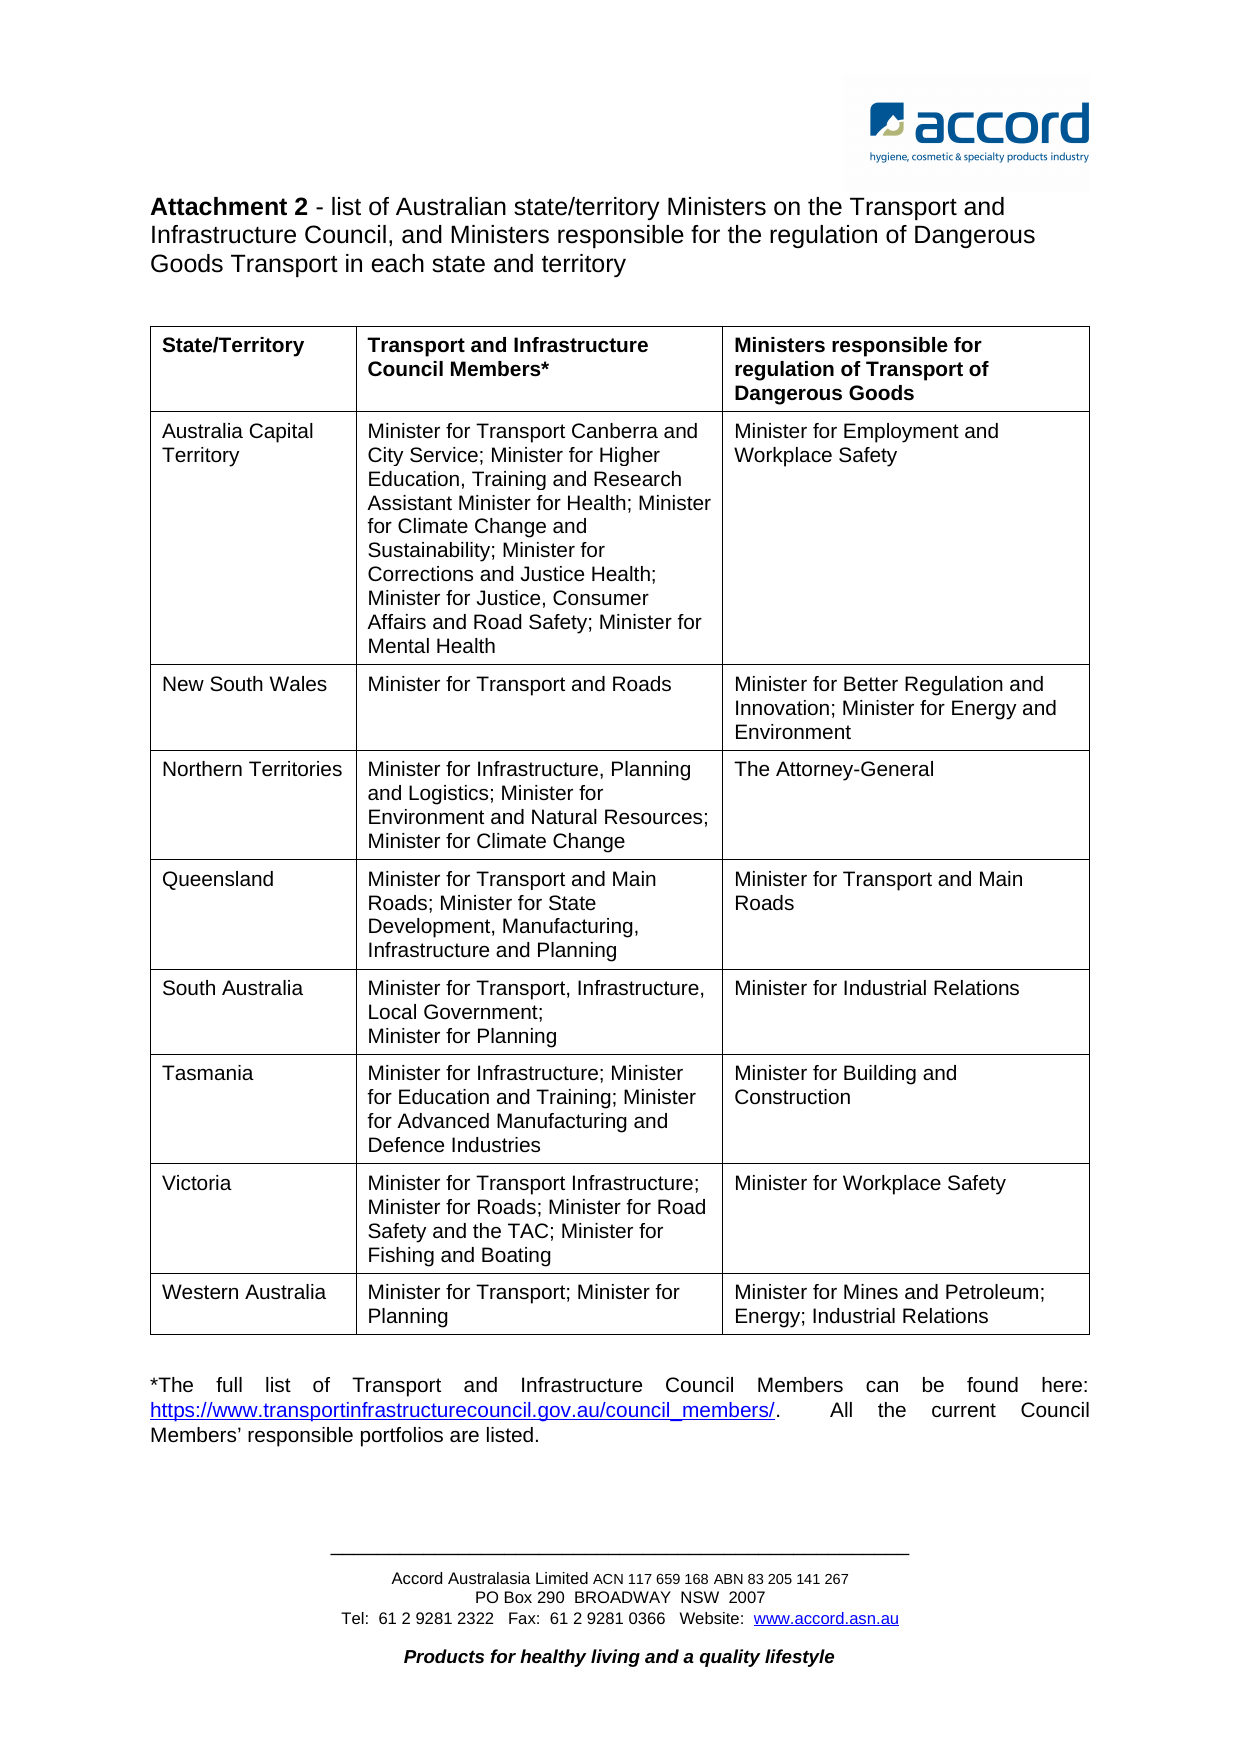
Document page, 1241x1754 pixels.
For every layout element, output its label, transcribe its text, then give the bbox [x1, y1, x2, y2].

table_cell Minister for Transport Canberra and City Service; Minister for Higher Education, Training and Research Assistant Minister for Health; Minister for Climate Change and Sustainability; Minister for Corrections and Justice Health; Minister for Justice, Consumer Affairs and Road Safety; Minister for Mental Health [357, 412, 722, 664]
table_cell Minister for Infrastructure, Planning and Logistics; Minister for Environment and Natural Resources; Minister for Climate Change [357, 751, 722, 859]
table_cell The Attorney-General [723, 751, 1089, 859]
table_cell Minister for Transport, Infrastructure, Local Government; Minister for Planning [357, 970, 722, 1054]
table_cell Minister for Employment and Workplace Safety [723, 412, 1089, 664]
table_cell South Australia [151, 970, 356, 1054]
table_cell Western Australia [151, 1274, 356, 1334]
table_cell Minister for Transport and Main Roads; Minister for State Development, Manufacturing, Infrastructure and Planning [357, 860, 722, 968]
table_cell Minister for Transport and Roads [357, 665, 722, 750]
table_cell Minister for Infrastructure; Minister for Education and Training; Minister for Advanced Manufacturing and Defence Industries [357, 1055, 722, 1163]
table_cell Victoria [151, 1164, 356, 1273]
table_cell Queensland [151, 860, 356, 968]
table_cell Minister for Transport Infrastructure; Minister for Roads; Minister for Road Safety and the TAC; Minister for Fishing and Boating [357, 1164, 722, 1273]
table_cell Minister for Better Regulation and Innovation; Minister for Energy and Environment [723, 665, 1089, 750]
text *The full list of Transport and Infrastructure Council Members can be found here: https://www.transportinfrastructurecouncil.gov.au/council_members/. All the current Council Members’ responsible portfolios are listed. [150, 1397, 1090, 1447]
table_header State/Territory [151, 327, 356, 411]
table_cell Minister for Transport; Minister for Planning [357, 1274, 722, 1334]
table_cell Minister for Transport and Main Roads [723, 860, 1089, 968]
table_header Ministers responsible for regulation of Transport of Dangerous Goods [723, 327, 1089, 411]
table_cell Minister for Building and Construction [723, 1055, 1089, 1163]
table_cell New South Wales [151, 665, 356, 750]
table_cell Northern Territories [151, 751, 356, 859]
table_cell Tasmania [151, 1055, 356, 1163]
table_cell Minister for Industrial Relations [723, 970, 1089, 1054]
table_cell Minister for Workplace Safety [723, 1164, 1089, 1273]
table_cell Minister for Mines and Petroleum; Energy; Industrial Relations [723, 1274, 1089, 1334]
text Attachment 2 - list of Australian state/territory Ministers on the Transport and Infrastructure Council, and Ministers responsible for the regulation of Dangerous Goods Transport in each state and territory [150, 192, 1090, 278]
table_header Transport and Infrastructure Council Members* [357, 327, 722, 411]
picture [841, 73, 1091, 192]
table_cell Australia Capital Territory [151, 412, 356, 664]
